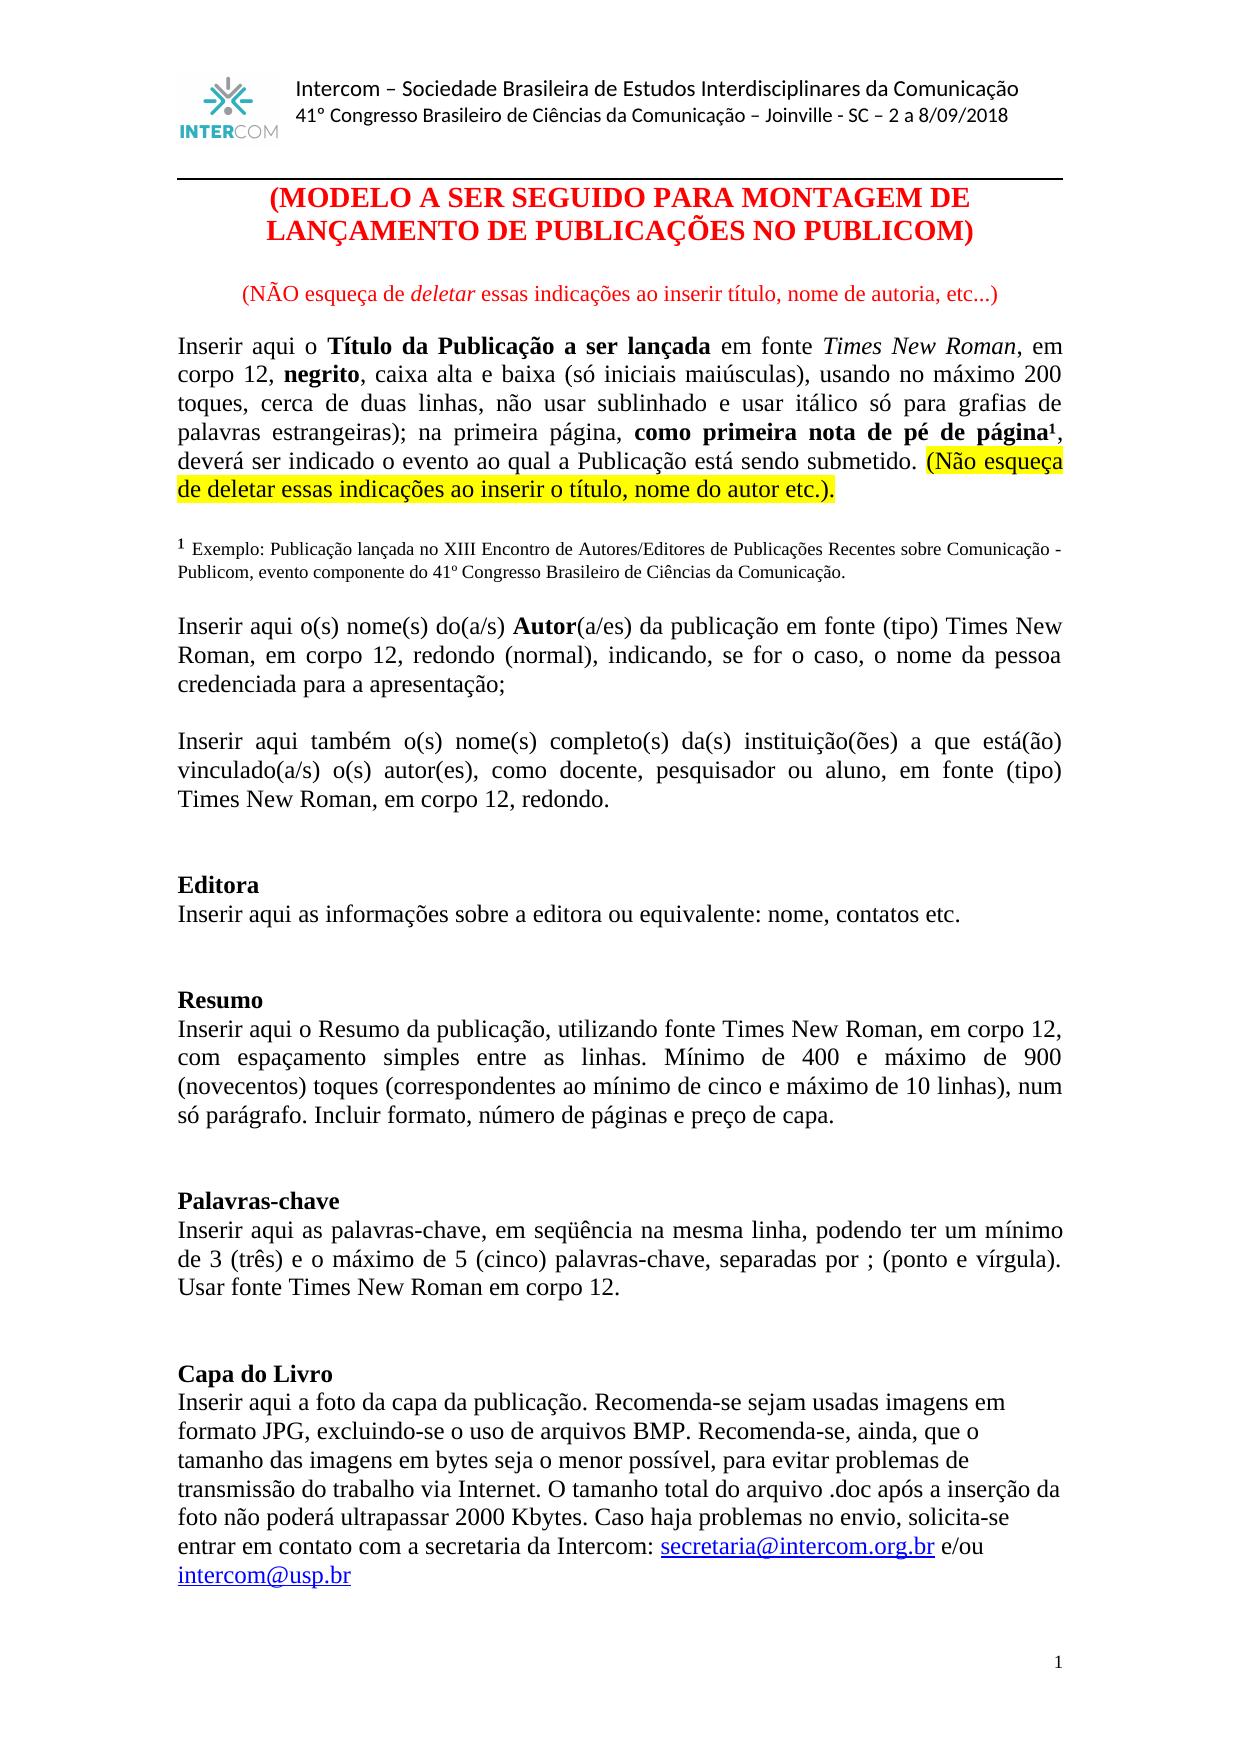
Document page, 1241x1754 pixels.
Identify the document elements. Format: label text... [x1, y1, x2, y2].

subtitle Resumo [177, 985, 1063, 1014]
text Palavras-chave Inserir aqui as palavras-chave, em seqüência na mesma linha, podendo ter um mínimo de 3 (três) e o máximo de 5 (cinco) palavras-chave, separadas por ; (ponto e vírgula). Usar fonte Times New Roman em corpo 12. [177, 1186, 1063, 1301]
subtitle (NÃO esqueça de deletar essas indicações ao inserir título, nome de autoria, etc...) [177, 280, 1063, 307]
text ¹ Exemplo: Publicação lançada no XIII Encontro de Autores/Editores de Publicações Recentes sobre Comunicação - Publicom, evento componente do 41º Congresso Brasileiro de Ciências da Comunicação. [177, 532, 1063, 582]
text Inserir aqui o(s) nome(s) do(a/s) Autor(a/es) da publicação em fonte (tipo) Times New Roman, em corpo 12, redondo (normal), indicando, se for o caso, o nome da pessoa credenciada para a apresentação; [177, 611, 1063, 697]
text Inserir aqui também o(s) nome(s) completo(s) da(s) instituição(ões) a que está(ão) vinculado(a/s) o(s) autor(es), como docente, pesquisador ou aluno, em fonte (tipo) Times New Roman, em corpo 12, redondo. [177, 726, 1063, 812]
text Inserir aqui o Resumo da publicação, utilizando fonte Times New Roman, em corpo 12, com espaçamento simples entre as linhas. Mínimo de 400 e máximo de 900 (novecentos) toques (correspondentes ao mínimo de cinco e máximo de 10 linhas), num só parágrafo. Incluir formato, número de páginas e preço de capa. [177, 1014, 1063, 1129]
subtitle Inserir aqui as informações sobre a editora ou equivalente: nome, contatos etc. [177, 899, 1063, 927]
subtitle Editora [177, 870, 1063, 899]
subtitle (MODELO A SER SEGUIDO PARA MONTAGEM DE LANÇAMENTO DE PUBLICAÇÕES NO PUBLICOM) [177, 180, 1063, 247]
text Capa do Livro [177, 1359, 1063, 1387]
picture [177, 73, 281, 147]
text Inserir aqui a foto da capa da publicação. Recomenda-se sejam usadas imagens em formato JPG, excluindo-se o uso de arquivos BMP. Recomenda-se, ainda, que o tamanho das imagens em bytes seja o menor possível, para evitar problemas de transmissão do trabalho via Internet. O tamanho total do arquivo .doc após a inserção da foto não poderá ultrapassar 2000 Kbytes. Caso haja problemas no envio, solicita-se entrar em contato com a secretaria da Intercom: secretaria@intercom.org.br e/ou intercom@usp.br [177, 1387, 1063, 1589]
text Inserir aqui o Título da Publicação a ser lançada em fonte Times New Roman, em corpo 12, negrito, caixa alta e baixa (só iniciais maiúsculas), usando no máximo 200 toques, cerca de duas linhas, não usar sublinhado e usar itálico só para grafias de palavras estrangeiras); na primeira página, como primeira nota de pé de página¹, deverá ser indicado o evento ao qual a Publicação está sendo submetido. (Não esqueça de deletar essas indicações ao inserir o título, nome do autor etc.). [177, 331, 1063, 503]
